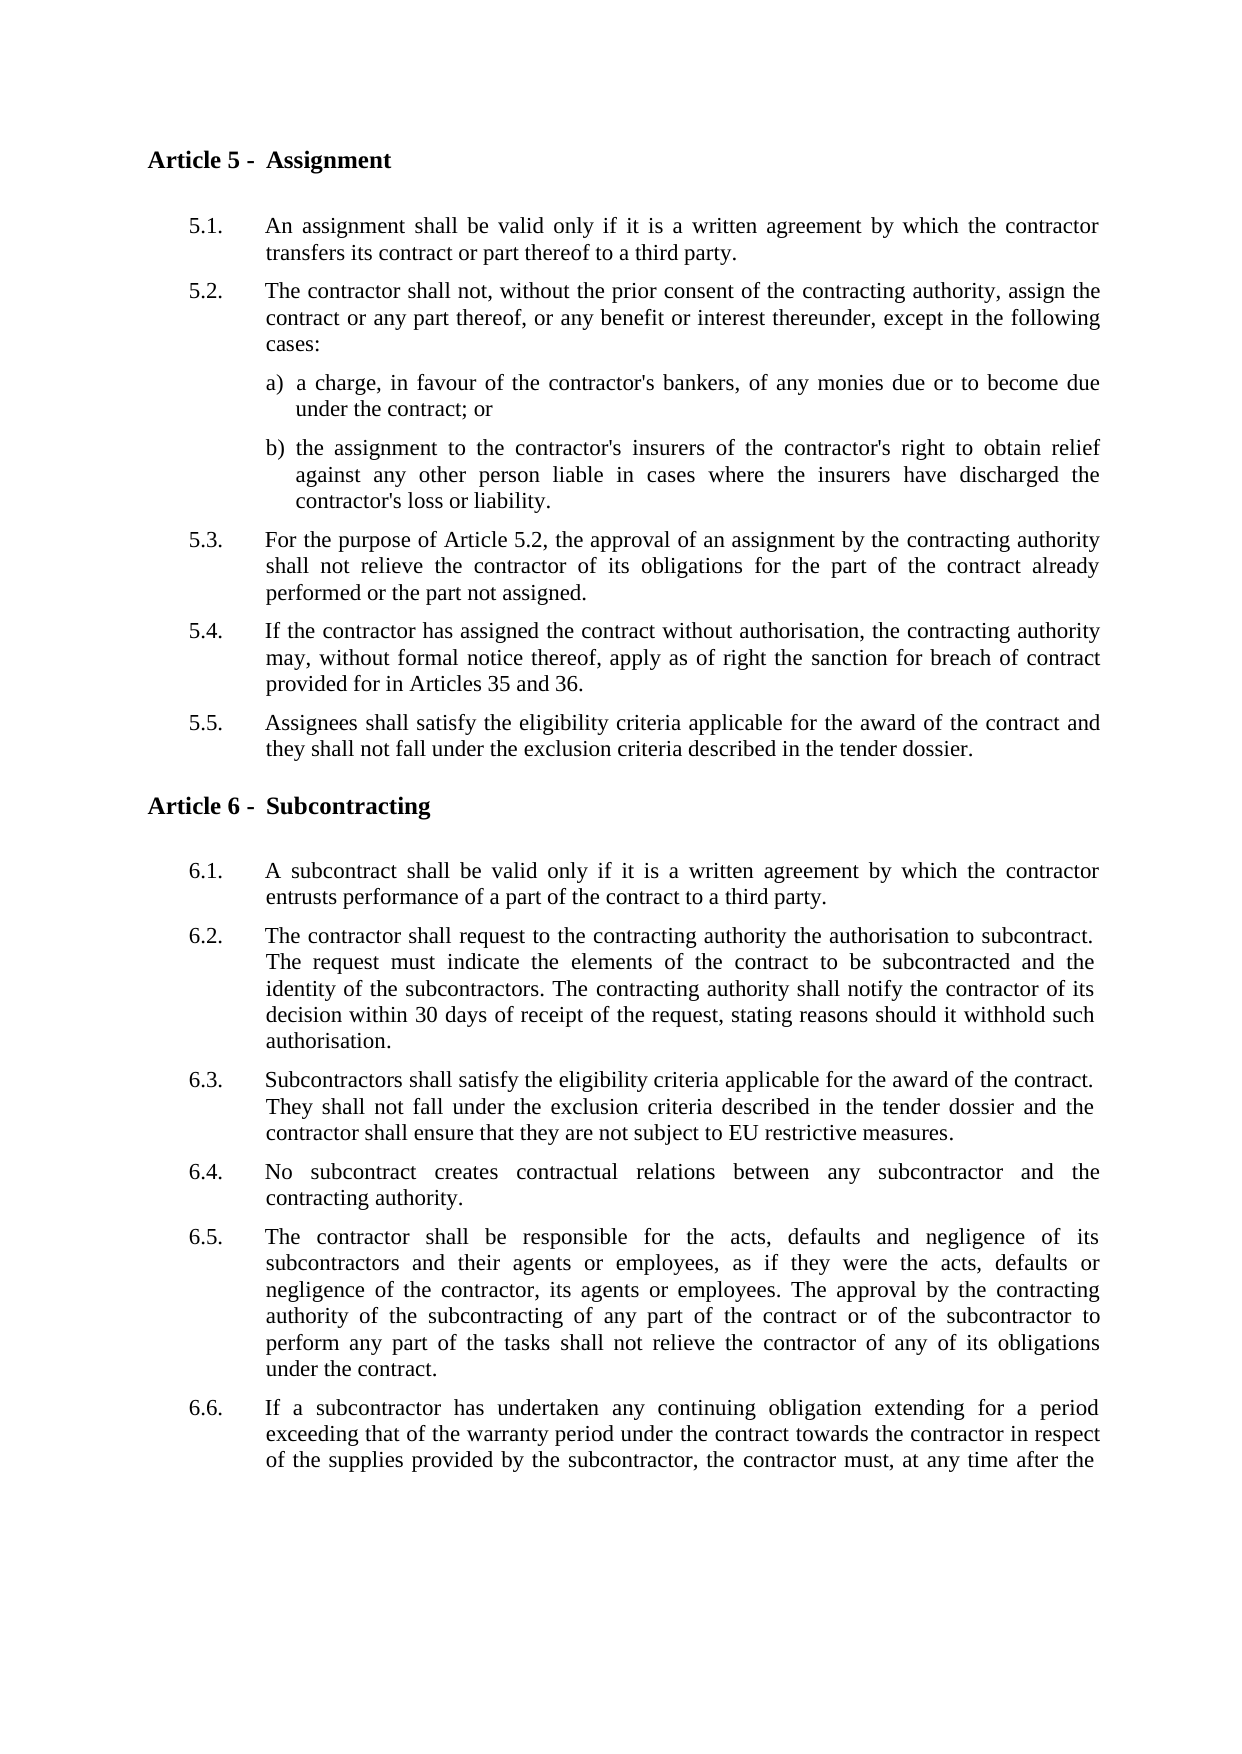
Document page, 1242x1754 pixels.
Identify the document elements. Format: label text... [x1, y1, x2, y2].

text 5.1. An assignment shall be valid only if it is a written agreement by which the contractor transfers its contract or part thereof to a third party. [189, 212, 1099, 265]
text 6.3. Subcontractors shall satisfy the eligibility criteria applicable for the award of the contract. [189, 1066, 1108, 1093]
text Article 5 - Assignment [147, 146, 1108, 174]
text Article 6 - Subcontracting [147, 791, 1108, 820]
text 5.3. For the purpose of Article 5.2, the approval of an assignment by the contracting authority shall not relieve the contractor of its obligations for the part of the contract already performed or the part not assigned. [189, 526, 1100, 605]
text 5.5. Assignees shall satisfy the eligibility criteria applicable for the award of the contract and they shall not fall under the exclusion criteria described in the tender dossier. [189, 709, 1100, 761]
text 6.4. No subcontract creates contractual relations between any subcontractor and the contracting authority. [189, 1158, 1100, 1211]
text decision within 30 days of receipt of the request, stating reasons should it withhold such authorisation. [266, 1001, 1100, 1054]
text 6.1. A subcontract shall be valid only if it is a written agreement by which the contractor entrusts performance of a part of the contract to a third party. [189, 857, 1100, 909]
text The request must indicate the elements of the contract to be subcontracted and the identity of the subcontractors. The contracting authority shall notify the contractor of its [266, 949, 1100, 1001]
text 6.6. If a subcontractor has undertaken any continuing obligation extending for a period exceeding that of the warranty period under the contract towards the contractor in respect of the supplies provided by the subcontractor, the contractor must, at any time after the [189, 1394, 1100, 1473]
text They shall not fall under the exclusion criteria described in the tender dossier and the contractor shall ensure that they are not subject to EU restrictive measures. [266, 1093, 1100, 1146]
text 6.2. The contractor shall request to the contracting authority the authorisation to subcontract. [189, 922, 1108, 948]
text 6.5. The contractor shall be responsible for the acts, defaults and negligence of its subcontractors and their agents or employees, as if they were the acts, defaults or negligence of the contractor, its agents or employees. The approval by the contracting authority of the subcontracting of any part of the contract or of the subcontractor to perform any part of the tasks shall not relieve the contractor of any of its obligations under the contract. [189, 1223, 1100, 1381]
text a) a charge, in favour of the contractor's bankers, of any monies due or to become due under the contract; or [266, 369, 1100, 422]
text 5.2. The contractor shall not, without the prior consent of the contracting authority, assign the contract or any part thereof, or any benefit or interest thereunder, except in the following cases: [189, 277, 1100, 357]
text b) the assignment to the contractor's insurers of the contractor's right to obtain relief against any other person liable in cases where the insurers have discharged the contractor's loss or liability. [266, 434, 1100, 513]
text 5.4. If the contractor has assigned the contract without authorisation, the contracting authority may, without formal notice thereof, apply as of right the sanction for breach of contract provided for in Articles 35 and 36. [189, 617, 1100, 696]
